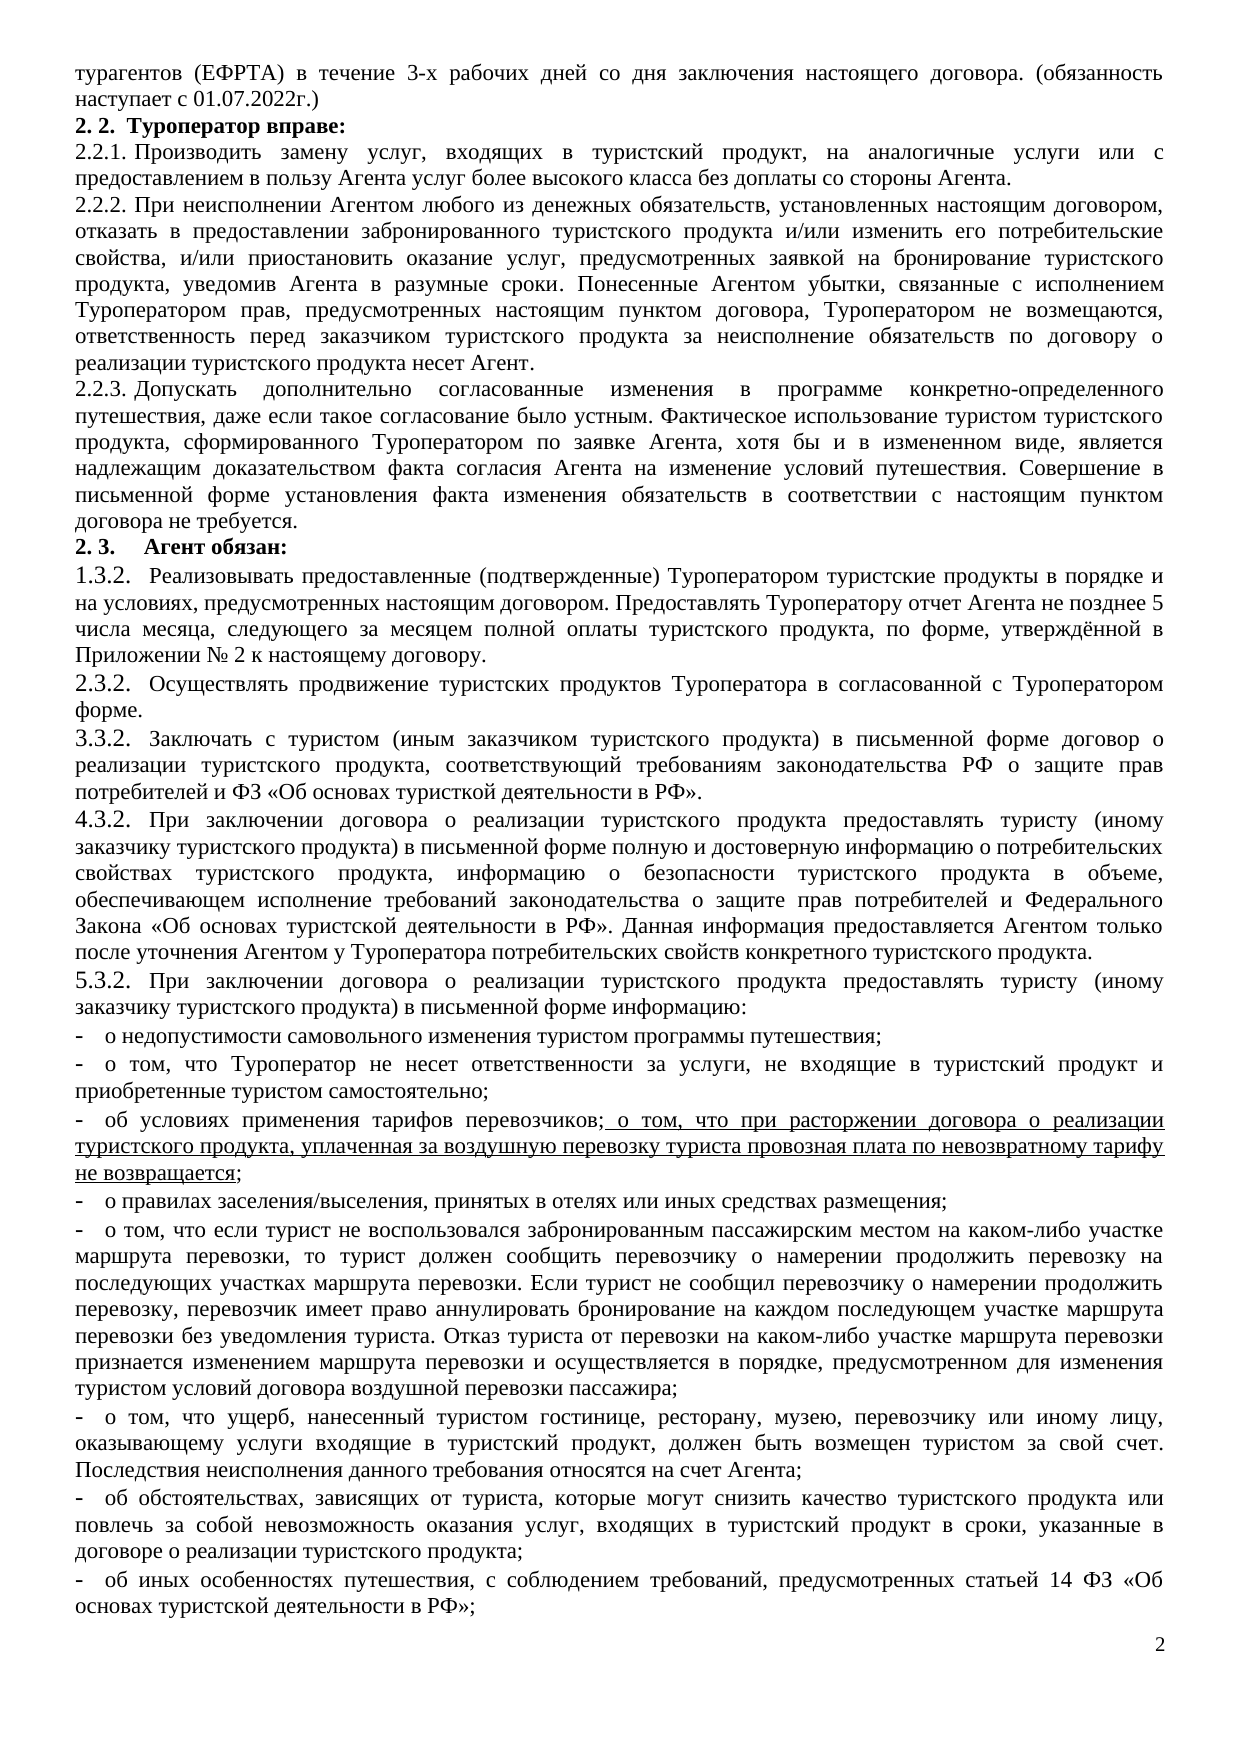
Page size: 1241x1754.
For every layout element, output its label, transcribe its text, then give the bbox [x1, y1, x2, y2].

list о том, что ущерб, нанесенный туристом гостинице, ресторану, музею, перевозчику или иному лицу, оказывающему услуги входящие в туристский продукт, должен быть возмещен туристом за свой счет. Последствия неисполнения данного требования относятся на счет Агента; [75, 1401, 1165, 1482]
list об обстоятельствах, зависящих от туриста, которые могут снизить качество туристского продукта или повлечь за собой невозможность оказания услуг, входящих в туристский продукт в сроки, указанные в договоре о реализации туристского продукта; [75, 1482, 1165, 1564]
list о правилах заселения/выселения, принятых в отелях или иных средствах размещения; [75, 1185, 1165, 1214]
list Осуществлять продвижение туристских продуктов Туроператора в согласованной с Туроператором форме. [75, 668, 1165, 723]
list При заключении договора о реализации туристского продукта предоставлять туристу (иному заказчику туристского продукта) в письменной форме полную и достоверную информацию о потребительских свойствах туристского продукта, информацию о безопасности туристского продукта в объеме, обеспечивающем исполнение требований законодательства о защите прав потребителей и Федерального Закона «Об основах туристской деятельности в РФ». Данная информация предоставляется Агентом только после уточнения Агентом у Туроператора потребительских свойств конкретного туристского продукта. [75, 804, 1165, 965]
list об условиях применения тарифов перевозчиков; о том, что при расторжении договора о реализации туристского продукта, уплаченная за воздушную перевозку туриста провозная плата по невозвратному тарифу не возвращается; [75, 1104, 1165, 1155]
list Реализовывать предоставленные (подтвержденные) Туроператором туристские продукты в порядке и на условиях, предусмотренных настоящим договором. Предоставлять Туроператору отчет Агента не позднее 5 числа месяца, следующего за месяцем полной оплаты туристского продукта, по форме, утверждённой в Приложении № 2 к настоящему договору. [75, 560, 1165, 668]
list о том, что Туроператор не несет ответственности за услуги, не входящие в туристский продукт и приобретенные туристом самостоятельно; [75, 1048, 1165, 1104]
list Допускать дополнительно согласованные изменения в программе конкретно-определенного путешествия, даже если такое согласование было устным. Фактическое использование туристом туристского продукта, сформированного Туроператором по заявке Агента, хотя бы и в измененном виде, является надлежащим доказательством факта согласия Агента на изменение условий путешествия. Совершение в письменной форме установления факта изменения обязательств в соответствии с настоящим пунктом договора не требуется. [75, 375, 1165, 533]
text 2. 3. Агент обязан: [75, 533, 1165, 560]
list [75, 59, 1165, 112]
list Заключать с туристом (иным заказчиком туристского продукта) в письменной форме договор о реализации туристского продукта, соответствующий требованиям законодательства РФ о защите прав потребителей и ФЗ «Об основах туристкой деятельности в РФ». [75, 723, 1165, 804]
list При заключении договора о реализации туристского продукта предоставлять туристу (иному заказчику туристского продукта) в письменной форме информацию: [75, 965, 1165, 1020]
text 2. 2. Туроператор вправе: [75, 112, 1165, 138]
list Производить замену услуг, входящих в туристский продукт, на аналогичные услуги или с предоставлением в пользу Агента услуг более высокого класса без доплаты со стороны Агента. [75, 138, 1165, 191]
list о недопустимости самовольного изменения туристом программы путешествия; [75, 1020, 1165, 1048]
list об условиях применения тарифов перевозчиков; о том, что при расторжении договора о реализации туристского продукта, уплаченная за воздушную перевозку туриста провозная плата по невозвратному тарифу не возвращается; [75, 1156, 1165, 1185]
list о том, что если турист не воспользовался забронированным пассажирским местом на каком-либо участке маршрута перевозки, то турист должен сообщить перевозчику о намерении продолжить перевозку на последующих участках маршрута перевозки. Если турист не сообщил перевозчику о намерении продолжить перевозку, перевозчик имеет право аннулировать бронирование на каждом последующем участке маршрута перевозки без уведомления туриста. Отказ туриста от перевозки на каком-либо участке маршрута перевозки признается изменением маршрута перевозки и осуществляется в порядке, предусмотренном для изменения туристом условий договора воздушной перевозки пассажира; [75, 1214, 1165, 1401]
list об иных особенностях путешествия, с соблюдением требований, предусмотренных статьей 14 ФЗ «Об основах туристской деятельности в РФ»; [75, 1564, 1165, 1619]
list При неисполнении Агентом любого из денежных обязательств, установленных настоящим договором, отказать в предоставлении забронированного туристского продукта и/или изменить его потребительские свойства, и/или приостановить оказание услуг, предусмотренных заявкой на бронирование туристского продукта, уведомив Агента в разумные сроки. Понесенные Агентом убытки, связанные с исполнением Туроператором прав, предусмотренных настоящим пунктом договора, Туроператором не возмещаются, ответственность перед заказчиком туристского продукта за неисполнение обязательств по договору о реализации туристского продукта несет Агент. [75, 191, 1165, 375]
